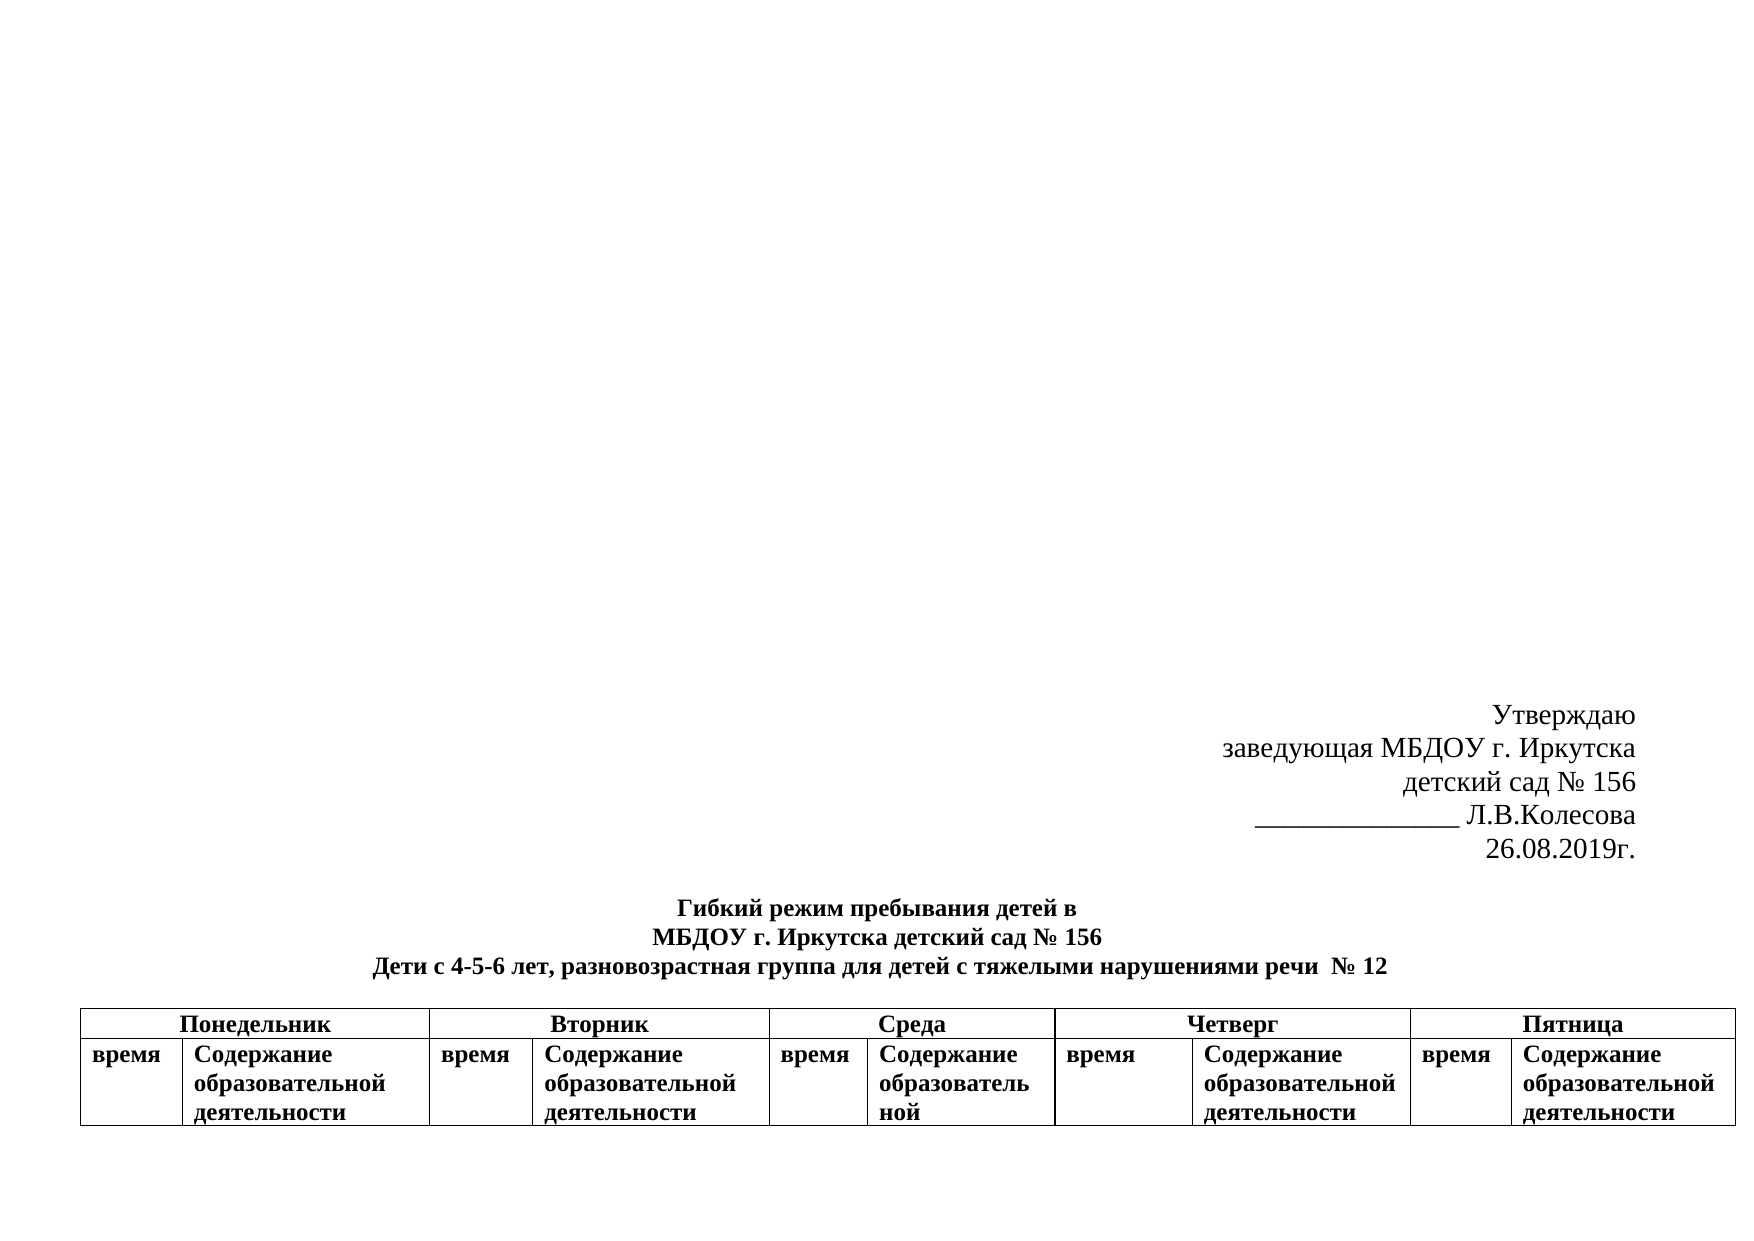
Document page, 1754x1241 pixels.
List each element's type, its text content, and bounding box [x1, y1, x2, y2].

text детский сад № 156 [118, 764, 1636, 797]
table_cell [1193, 1039, 1410, 1125]
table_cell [533, 1039, 769, 1125]
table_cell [183, 1039, 429, 1125]
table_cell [1512, 1039, 1735, 1125]
text Дети с 4-5-6 лет, разновозрастная группа для детей с тяжелыми нарушениями речи № 12 [118, 951, 1636, 979]
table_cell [868, 1039, 1054, 1125]
text ______________ Л.В.Колесова [118, 797, 1636, 831]
text Гибкий режим пребывания детей в [118, 893, 1636, 922]
table_cell время [1056, 1039, 1192, 1125]
table_header Среда [770, 1009, 1054, 1038]
table_header Пятница [1411, 1009, 1735, 1038]
table_header Четверг [1056, 1009, 1410, 1038]
table_header Понедельник [81, 1009, 429, 1038]
text Утверждаю [118, 697, 1636, 730]
table_cell время [1411, 1039, 1511, 1125]
table_cell время [430, 1039, 532, 1125]
text заведующая МБДОУ г. Иркутска [118, 730, 1636, 764]
text 26.08.2019г. [118, 831, 1636, 864]
table_cell время [81, 1039, 182, 1125]
table_cell время [770, 1039, 867, 1125]
table_header Вторник [430, 1009, 769, 1038]
text МБДОУ г. Иркутска детский сад № 156 [118, 922, 1636, 951]
